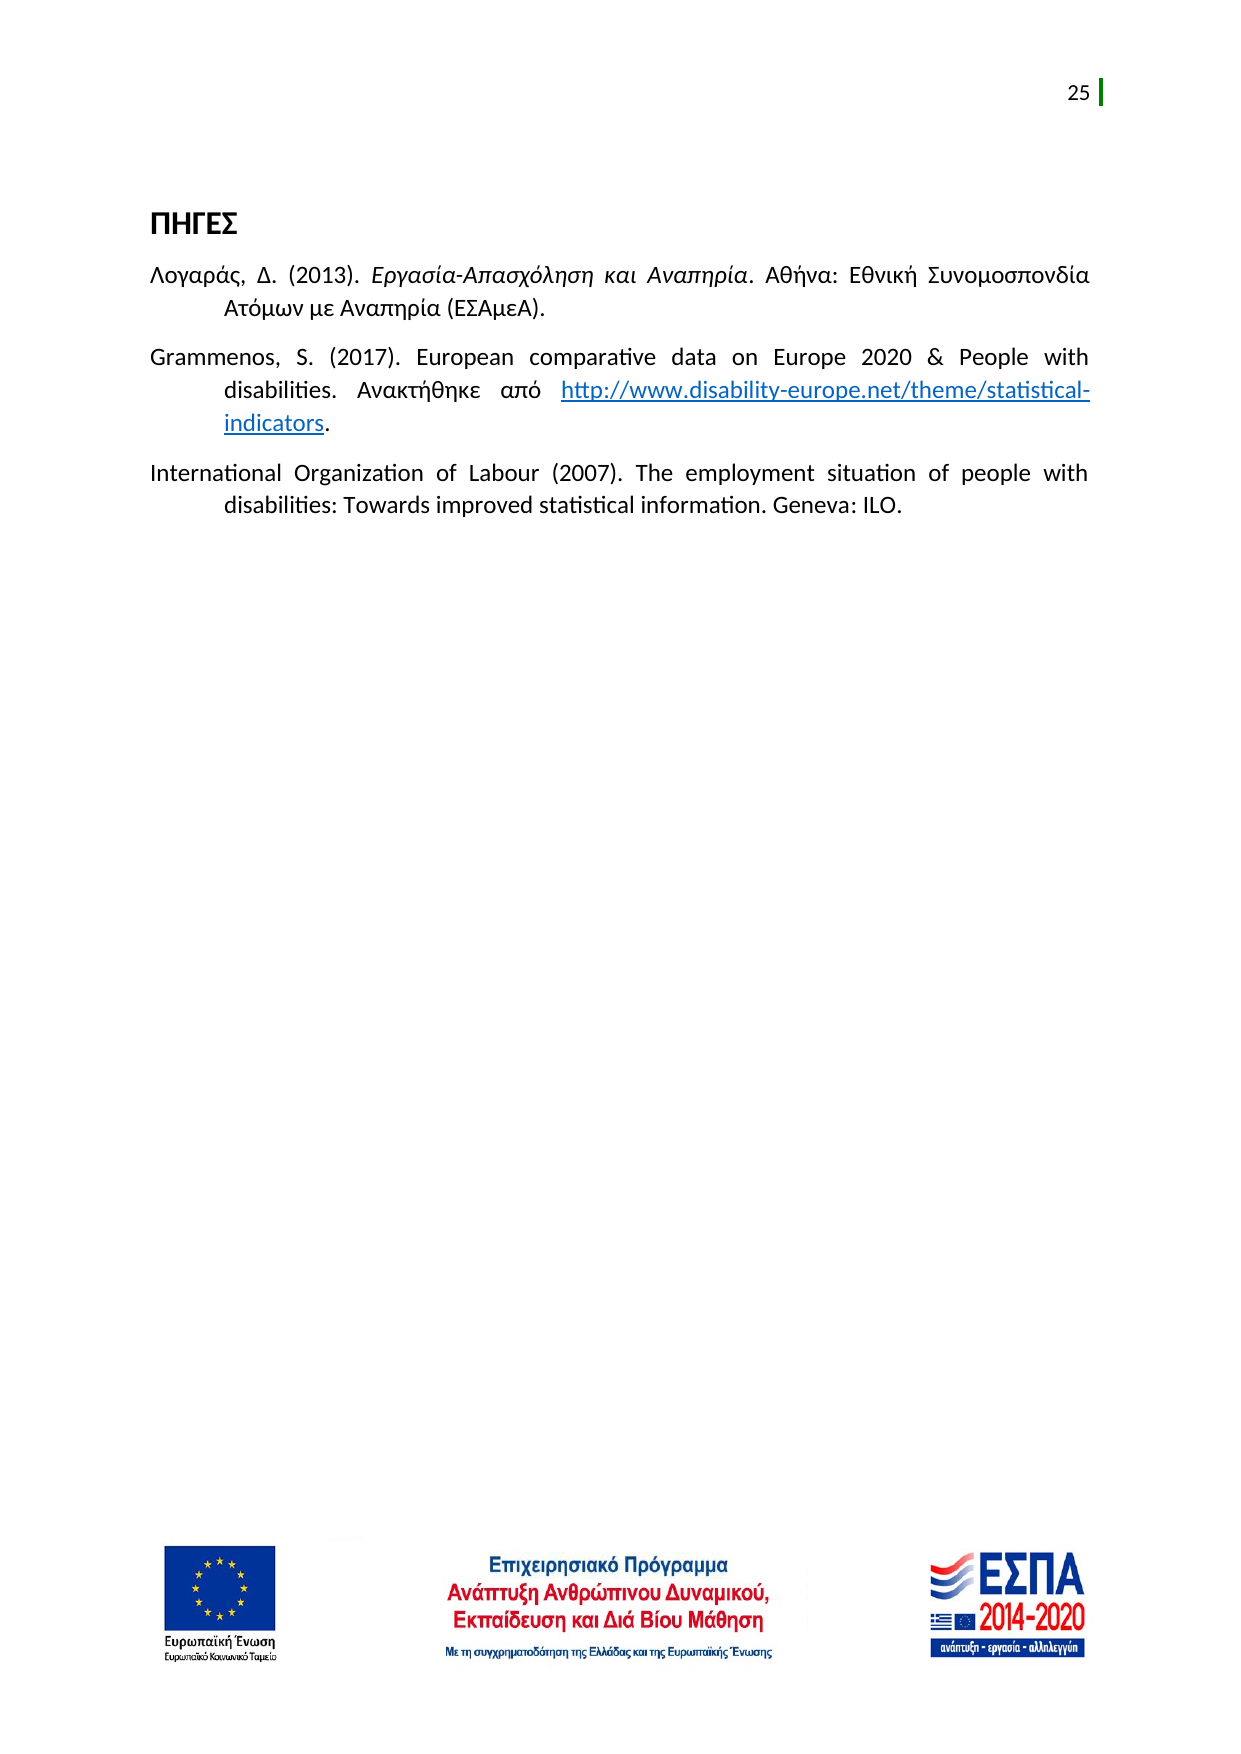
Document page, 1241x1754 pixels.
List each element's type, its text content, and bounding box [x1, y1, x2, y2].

text Grammenos, S. (2017). European comparative data on Europe 2020 & People with disabilities. Ανακτήθηκε από http://www.disability-europe.net/theme/statistical-indicators. [150, 341, 1090, 438]
picture [150, 1535, 1096, 1671]
text Λογαράς, Δ. (2013). Εργασία-Απασχόληση και Αναπηρία. Αθήνα: Εθνική Συνομοσπονδία Ατόμων με Αναπηρία (ΕΣΑμεΑ). [150, 259, 1090, 322]
text International Organization of Labour (2007). The employment situation of people with disabilities: Towards improved statistical information. Geneva: ILO. [150, 457, 1090, 520]
subtitle ΠΗΓΕΣ [150, 202, 1090, 243]
